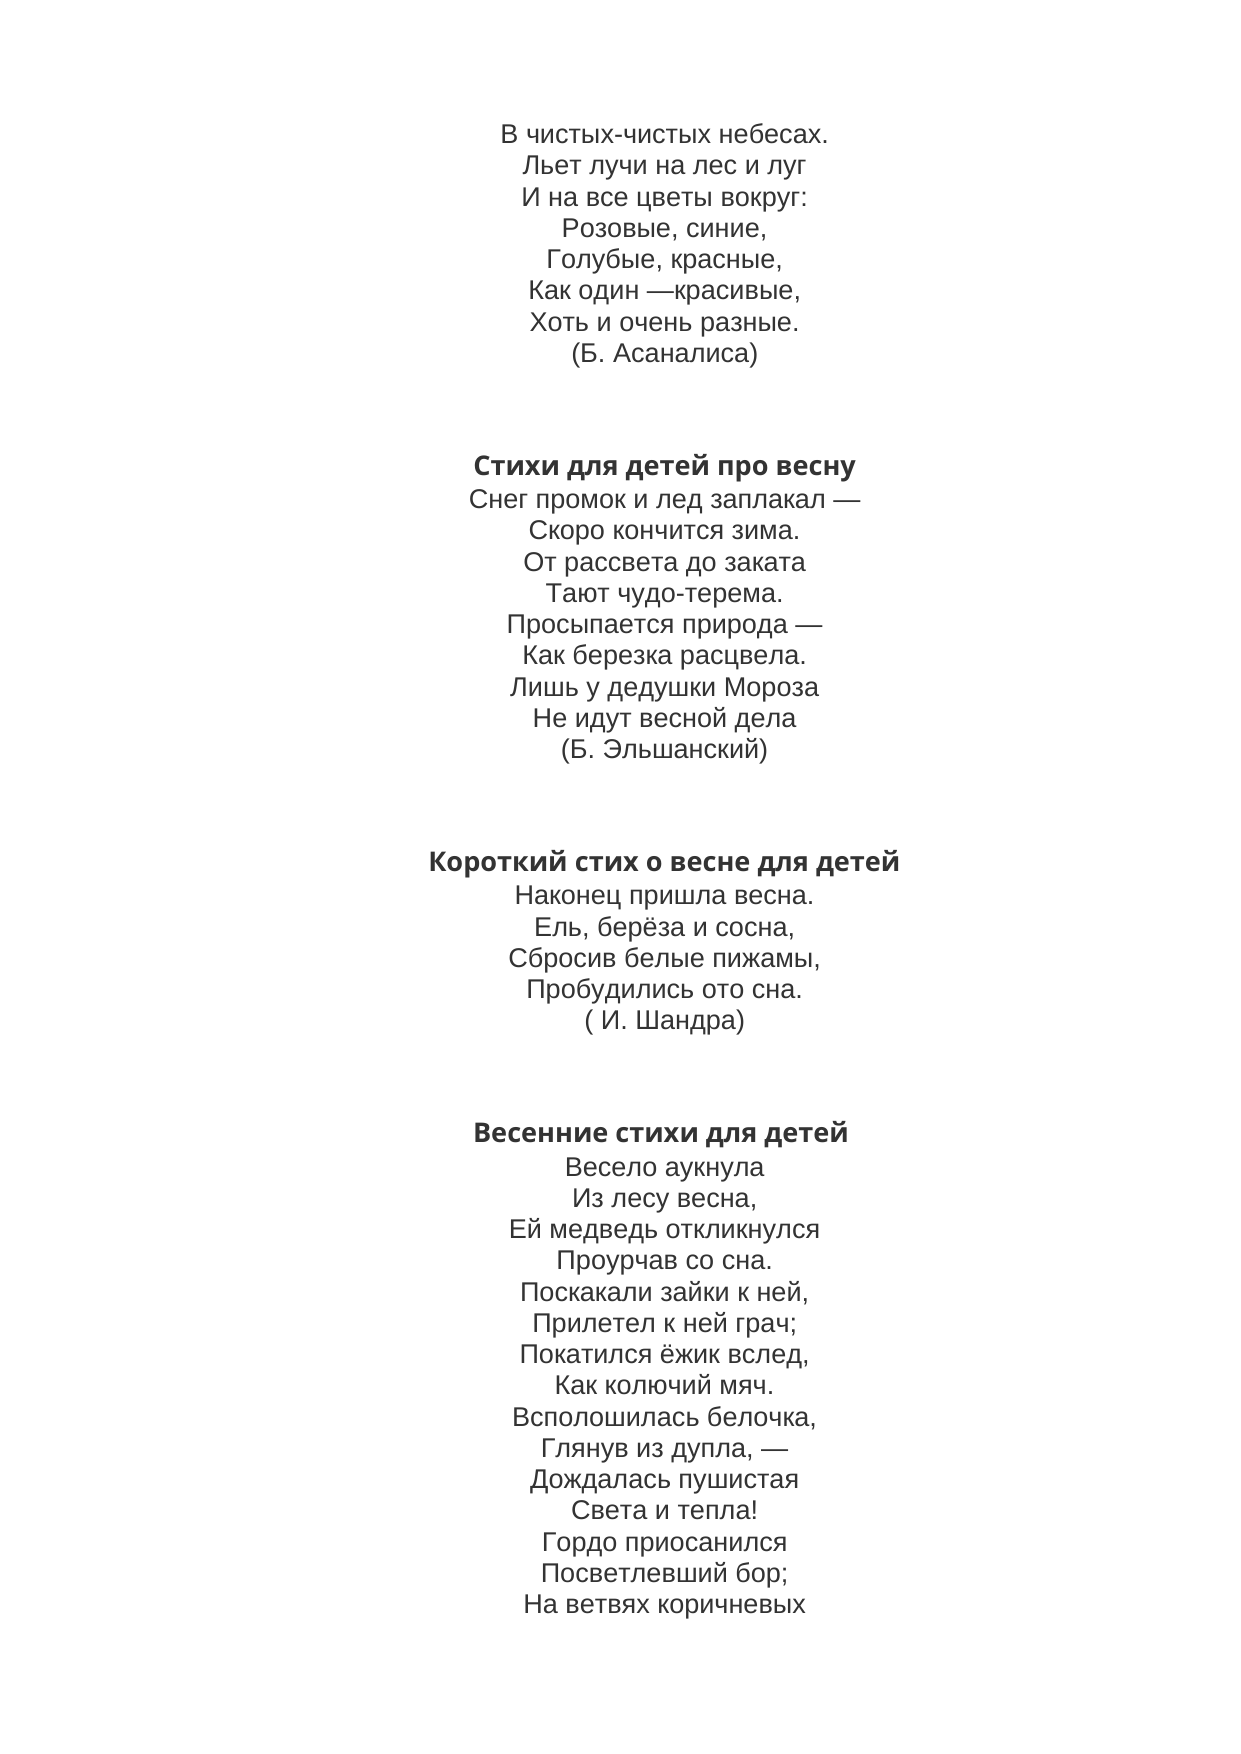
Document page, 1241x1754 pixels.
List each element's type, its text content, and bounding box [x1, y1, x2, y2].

text Весенние стихи для детей [177, 1114, 1152, 1151]
text Стихи для детей про весну [177, 446, 1152, 483]
text Короткий стих о весне для детей [177, 842, 1152, 879]
text Снег промок и лед заплакал — Скоро кончится зима. От рассвета до заката Тают чудо-терема. Просыпается природа — Как березка расцвела. Лишь у дедушки Мороза Не идут весной дела (Б. Эльшанский) [177, 483, 1152, 764]
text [177, 1151, 1152, 1619]
text Наконец пришла весна. Ель, берёза и сосна, Сбросив белые пижамы, Пробудились ото сна. ( И. Шандра) [177, 879, 1152, 1036]
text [177, 118, 1152, 368]
